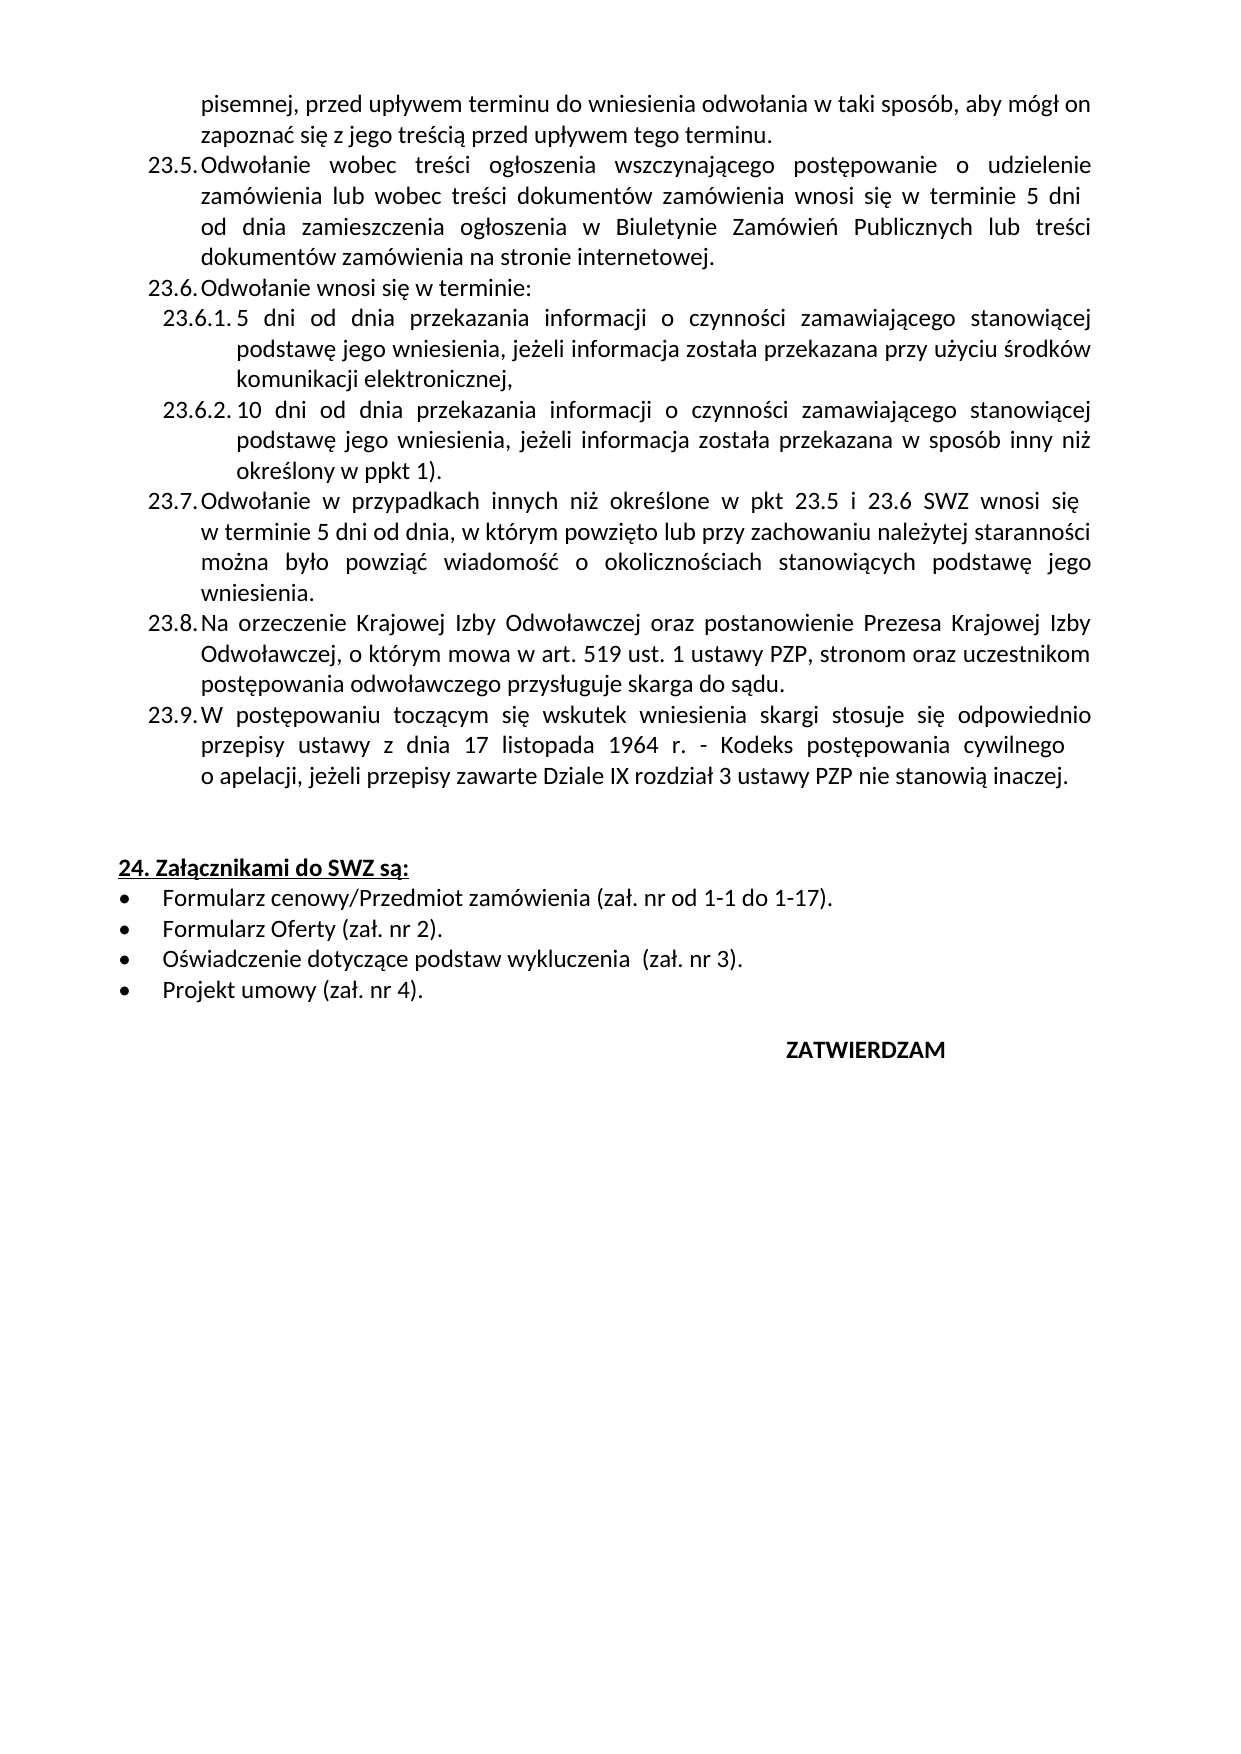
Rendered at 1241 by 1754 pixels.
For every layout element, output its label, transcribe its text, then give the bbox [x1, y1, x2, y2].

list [148, 89, 1092, 150]
list Na orzeczenie Krajowej Izby Odwoławczej oraz postanowienie Prezesa Krajowej Izby Odwoławczej, o którym mowa w art. 519 ust. 1 ustawy PZP, stronom oraz uczestnikom postępowania odwoławczego przysługuje skarga do sądu. [148, 607, 1092, 699]
list Odwołanie wnosi się w terminie: [148, 272, 1092, 302]
text • Projekt umowy (zał. nr 4). [118, 974, 1092, 1004]
list Odwołanie wobec treści ogłoszenia wszczynającego postępowanie o udzielenie zamówienia lub wobec treści dokumentów zamówienia wnosi się w terminie 5 dni od dnia zamieszczenia ogłoszenia w Biuletynie Zamówień Publicznych lub treści dokumentów zamówienia na stronie internetowej. [148, 150, 1092, 272]
list Odwołanie w przypadkach innych niż określone w pkt 23.5 i 23.6 SWZ wnosi się w terminie 5 dni od dnia, w którym powzięto lub przy zachowaniu należytej staranności można było powziąć wiadomość o okolicznościach stanowiących podstawę jego wniesienia. [148, 485, 1092, 607]
list W postępowaniu toczącym się wskutek wniesienia skargi stosuje się odpowiednio przepisy ustawy z dnia 17 listopada 1964 r. - Kodeks postępowania cywilnego o apelacji, jeżeli przepisy zawarte Dziale IX rozdział 3 ustawy PZP nie stanowią inaczej. [148, 699, 1092, 791]
text • Oświadczenie dotyczące podstaw wykluczenia (zał. nr 3). [118, 943, 1092, 974]
text • Formularz cenowy/Przedmiot zamówienia (zał. nr od 1-1 do 1-17). [118, 882, 1092, 913]
text • Formularz Oferty (zał. nr 2). [118, 913, 1092, 943]
text 24. Załącznikami do SWZ są: [118, 852, 1092, 882]
text ZATWIERDZAM [118, 1034, 1092, 1065]
list 5 dni od dnia przekazania informacji o czynności zamawiającego stanowiącej podstawę jego wniesienia, jeżeli informacja została przekazana przy użyciu środków komunikacji elektronicznej, [162, 302, 1092, 394]
list 10 dni od dnia przekazania informacji o czynności zamawiającego stanowiącej podstawę jego wniesienia, jeżeli informacja została przekazana w sposób inny niż określony w ppkt 1). [162, 394, 1092, 485]
